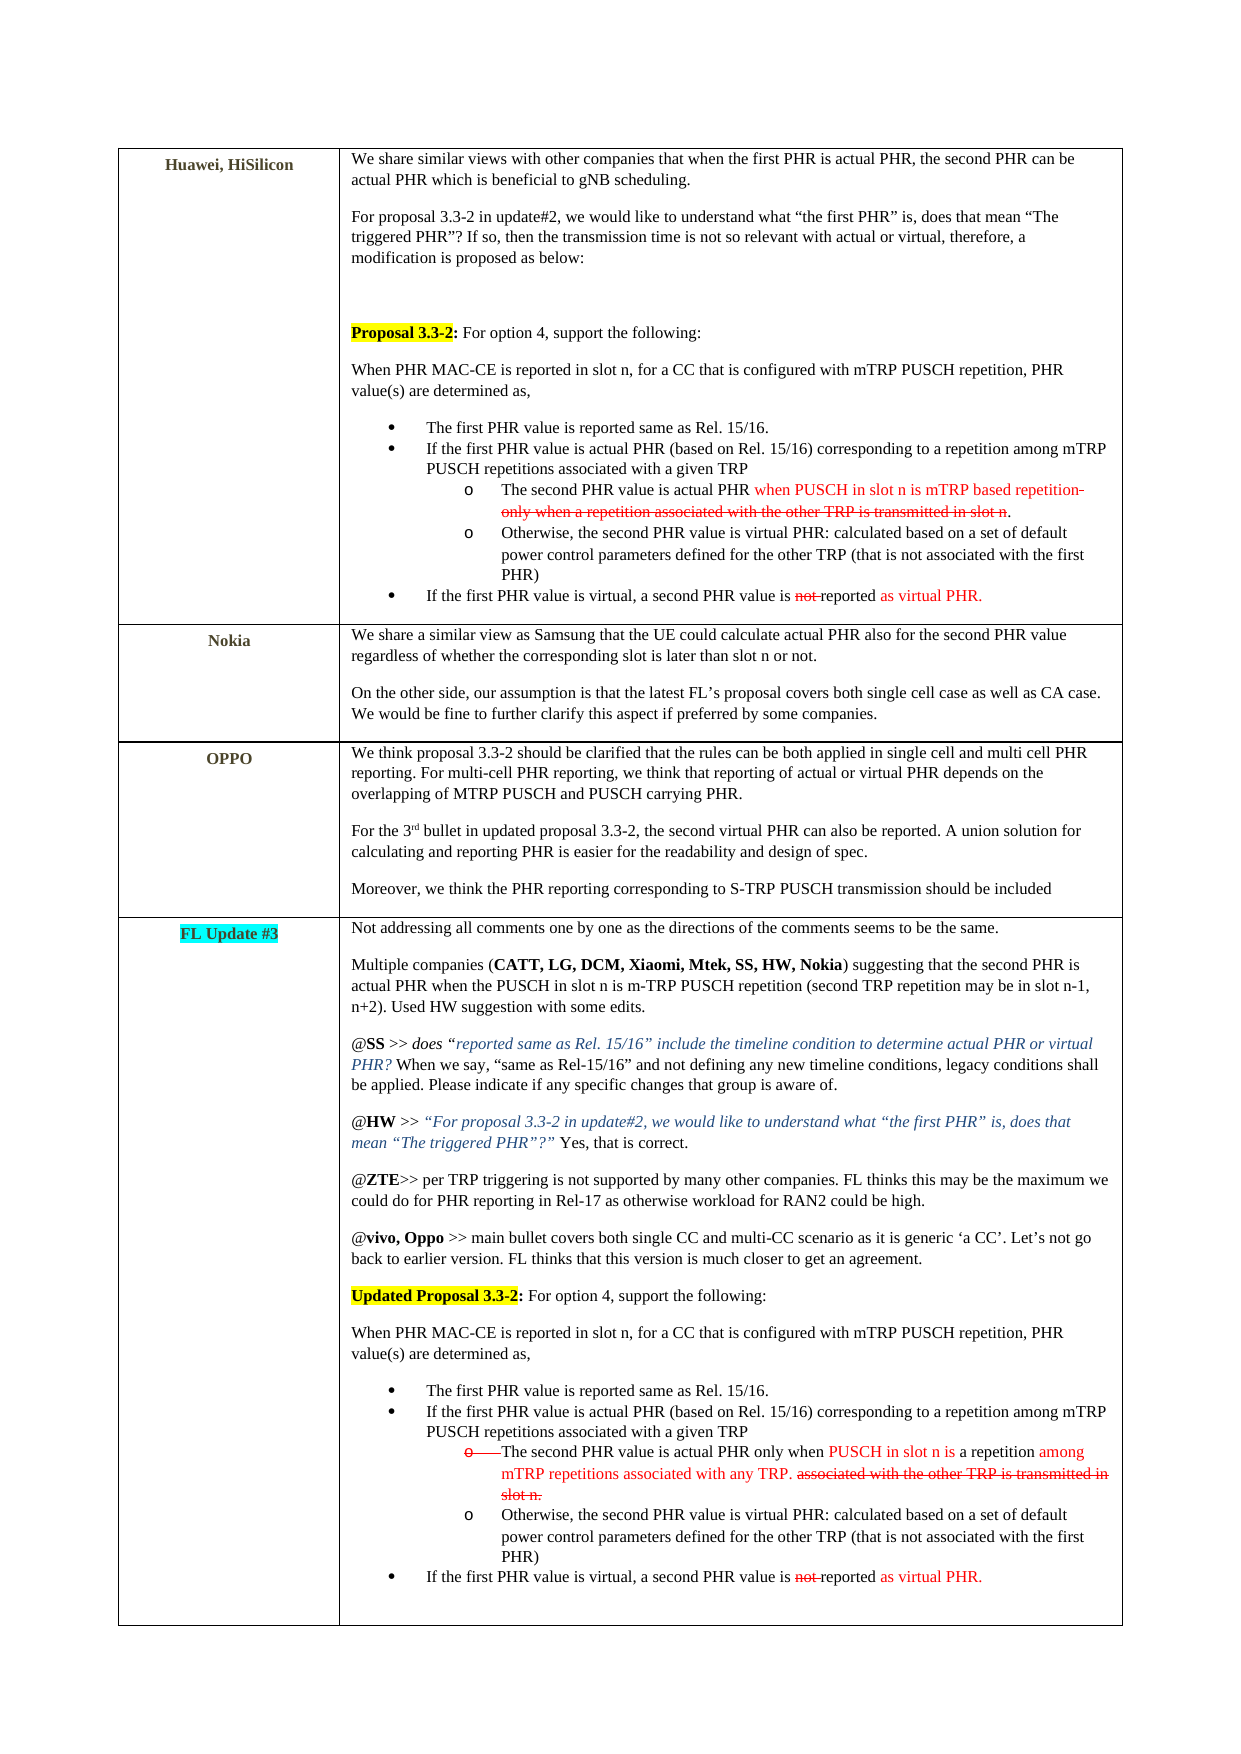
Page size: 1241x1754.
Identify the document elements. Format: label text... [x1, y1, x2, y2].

table_cell We share similar views with other companies that when the first PHR is actual PHR, the second PHR can be actual PHR which is beneficial to gNB scheduling. For proposal 3.3-2 in update#2, we would like to understand what “the first PHR” is, does that mean “The triggered PHR”? If so, then the transmission time is not so relevant with actual or virtual, therefore, a modification is proposed as below: Proposal 3.3-2: For option 4, support the following: When PHR MAC-CE is reported in slot n, for a CC that is configured with mTRP PUSCH repetition, PHR value(s) are determined as, The first PHR value is reported same as Rel. 15/16. If the first PHR value is actual PHR (based on Rel. 15/16) corresponding to a repetition among mTRP PUSCH repetitions associated with a given TRP The second PHR value is actual PHR when PUSCH in slot n is mTRP based repetition only when a repetition associated with the other TRP is transmitted in slot n. Otherwise, the second PHR value is virtual PHR: calculated based on a set of default power control parameters defined for the other TRP (that is not associated with the first PHR) If the first PHR value is virtual, a second PHR value is not reported as virtual PHR. [340, 149, 1122, 624]
table_cell Not addressing all comments one by one as the directions of the comments seems to be the same. Multiple companies (CATT, LG, DCM, Xiaomi, Mtek, SS, HW, Nokia) suggesting that the second PHR is actual PHR when the PUSCH in slot n is m-TRP PUSCH repetition (second TRP repetition may be in slot n-1, n+2). Used HW suggestion with some edits. @SS >> does “reported same as Rel. 15/16” include the timeline condition to determine actual PHR or virtual PHR? When we say, “same as Rel-15/16” and not defining any new timeline conditions, legacy conditions shall be applied. Please indicate if any specific changes that group is aware of. @HW >> “For proposal 3.3-2 in update#2, we would like to understand what “the first PHR” is, does that mean “The triggered PHR”?” Yes, that is correct. @ZTE>> per TRP triggering is not supported by many other companies. FL thinks this may be the maximum we could do for PHR reporting in Rel-17 as otherwise workload for RAN2 could be high. @vivo, Oppo >> main bullet covers both single CC and multi-CC scenario as it is generic ‘a CC’. Let’s not go back to earlier version. FL thinks that this version is much closer to get an agreement. Updated Proposal 3.3-2: For option 4, support the following: When PHR MAC-CE is reported in slot n, for a CC that is configured with mTRP PUSCH repetition, PHR value(s) are determined as, The first PHR value is reported same as Rel. 15/16. If the first PHR value is actual PHR (based on Rel. 15/16) corresponding to a repetition among mTRP PUSCH repetitions associated with a given TRP The second PHR value is actual PHR only when PUSCH in slot n is a repetition among mTRP repetitions associated with any TRP. associated with the other TRP is transmitted in slot n. Otherwise, the second PHR value is virtual PHR: calculated based on a set of default power control parameters defined for the other TRP (that is not associated with the first PHR) If the first PHR value is virtual, a second PHR value is not reported as virtual PHR. [340, 918, 1122, 1625]
table_cell Nokia [119, 625, 339, 741]
table_cell We share a similar view as Samsung that the UE could calculate actual PHR also for the second PHR value regardless of whether the corresponding slot is later than slot n or not. On the other side, our assumption is that the latest FL’s proposal covers both single cell case as well as CA case. We would be fine to further clarify this aspect if preferred by some companies. [340, 625, 1122, 741]
table_cell FL Update #3 [119, 918, 339, 1625]
table_cell Huawei, HiSilicon [119, 149, 339, 624]
table_cell OPPO [119, 743, 339, 917]
table_cell We think proposal 3.3-2 should be clarified that the rules can be both applied in single cell and multi cell PHR reporting. For multi-cell PHR reporting, we think that reporting of actual or virtual PHR depends on the overlapping of MTRP PUSCH and PUSCH carrying PHR. For the 3rd bullet in updated proposal 3.3-2, the second virtual PHR can also be reported. A union solution for calculating and reporting PHR is easier for the readability and design of spec. Moreover, we think the PHR reporting corresponding to S-TRP PUSCH transmission should be included [340, 743, 1122, 917]
